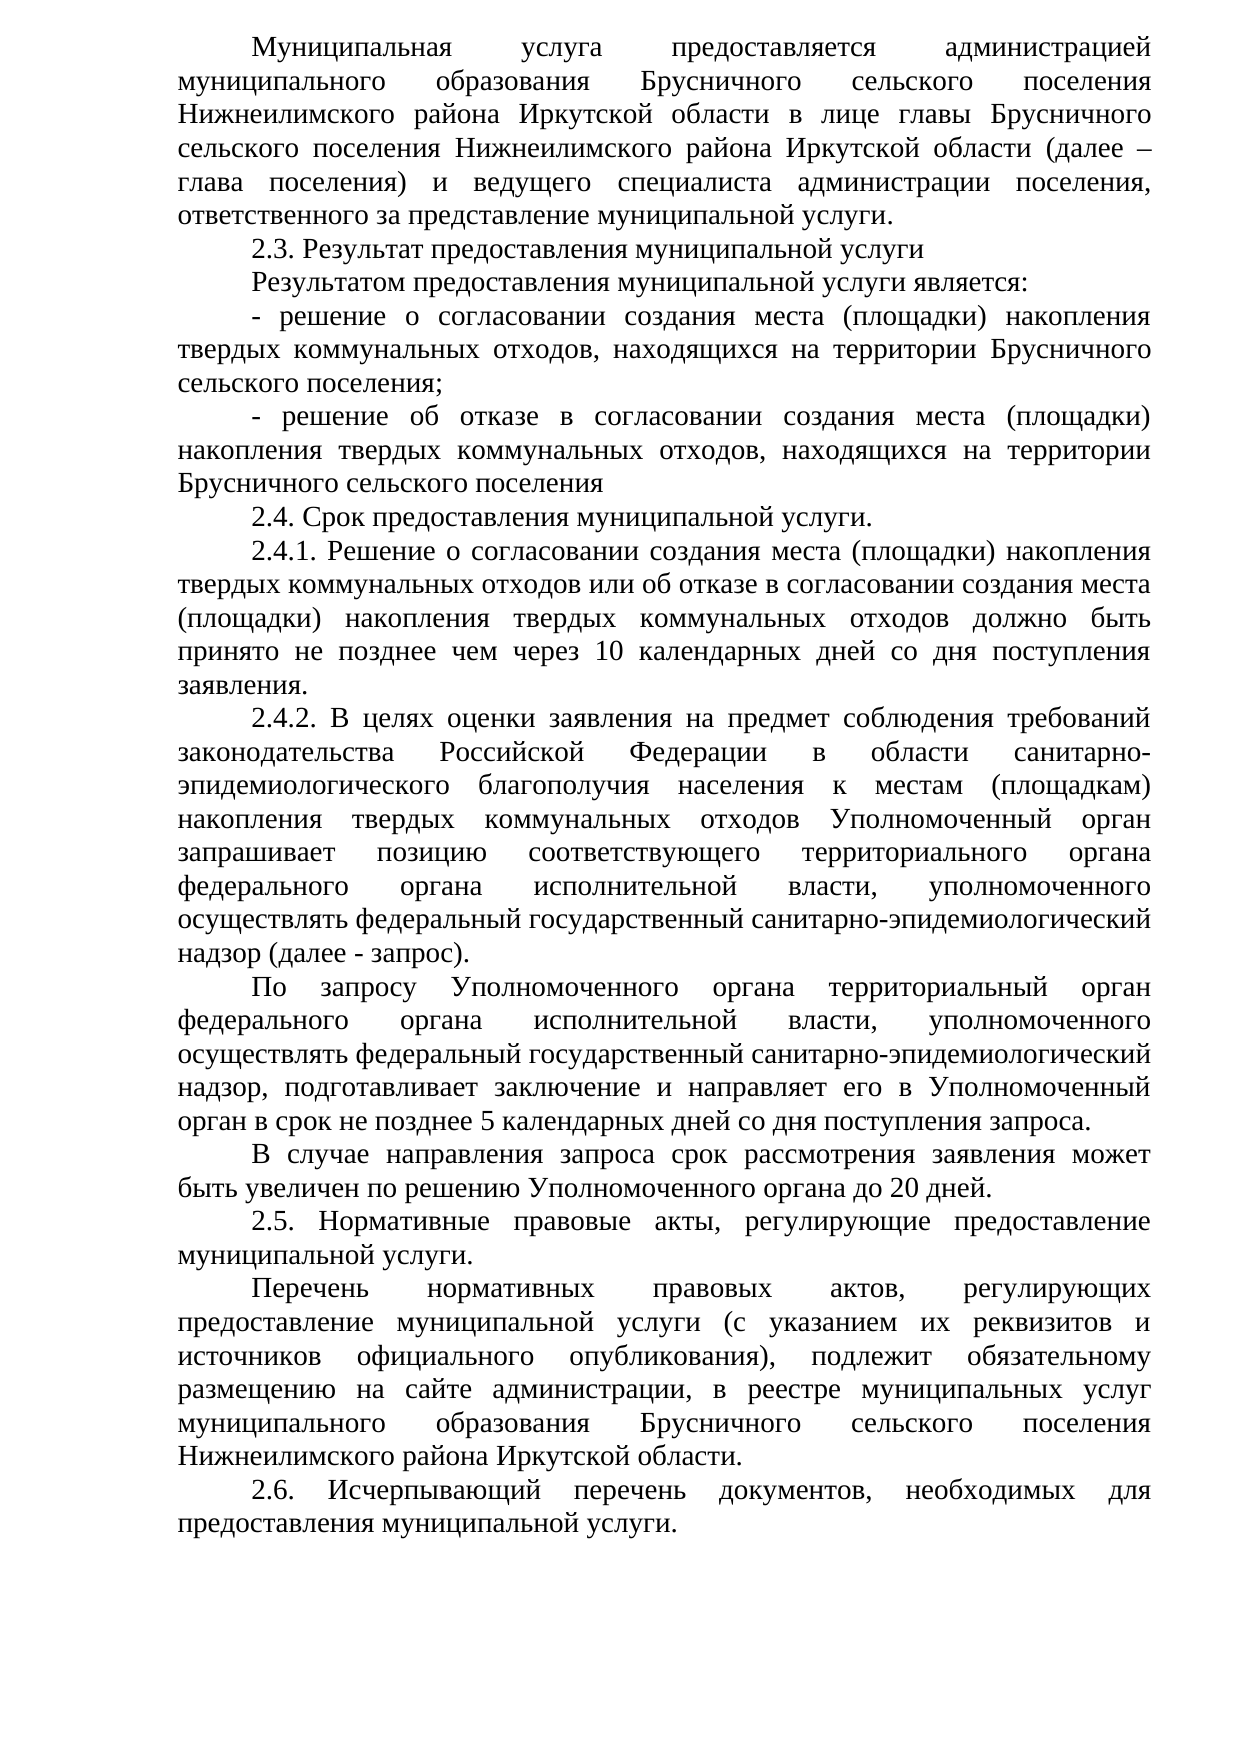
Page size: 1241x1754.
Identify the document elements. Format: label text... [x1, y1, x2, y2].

text Муниципальная услуга предоставляется администрацией муниципального образования Брусничного сельского поселения Нижнеилимского района Иркутской области в лице главы Брусничного сельского поселения Нижнеилимского района Иркутской области (далее – глава поселения) и ведущего специалиста администрации поселения, ответственного за представление муниципальной услуги. [177, 29, 1152, 231]
text - решение о согласовании создания места (площадки) накопления твердых коммунальных отходов, находящихся на территории Брусничного сельского поселения; [177, 298, 1152, 398]
text 2.4.2. В целях оценки заявления на предмет соблюдения требований законодательства Российской Федерации в области санитарно-эпидемиологического благополучия населения к местам (площадкам) накопления твердых коммунальных отходов Уполномоченный орган запрашивает позицию соответствующего территориального органа федерального органа исполнительной власти, уполномоченного осуществлять федеральный государственный санитарно-эпидемиологический надзор (далее - запрос). [177, 700, 1152, 969]
text Перечень нормативных правовых актов, регулирующих предоставление муниципальной услуги (с указанием их реквизитов и источников официального опубликования), подлежит обязательному размещению на сайте администрации, в реестре муниципальных услуг муниципального образования Брусничного сельского поселения Нижнеилимского района Иркутской области. [177, 1271, 1152, 1472]
text 2.4.1. Решение о согласовании создания места (площадки) накопления твердых коммунальных отходов или об отказе в согласовании создания места (площадки) накопления твердых коммунальных отходов должно быть принято не позднее чем через 10 календарных дней со дня поступления заявления. [177, 533, 1152, 700]
text По запросу Уполномоченного органа территориальный орган федерального органа исполнительной власти, уполномоченного осуществлять федеральный государственный санитарно-эпидемиологический надзор, подготавливает заключение и направляет его в Уполномоченный орган в срок не позднее 5 календарных дней со дня поступления запроса. [177, 969, 1152, 1136]
text Результатом предоставления муниципальной услуги является: [177, 264, 1152, 298]
text 2.6. Исчерпывающий перечень документов, необходимых для предоставления муниципальной услуги. [177, 1472, 1152, 1539]
text 2.3. Результат предоставления муниципальной услуги [177, 231, 1152, 264]
text - решение об отказе в согласовании создания места (площадки) накопления твердых коммунальных отходов, находящихся на территории Брусничного сельского поселения [177, 398, 1152, 499]
text В случае направления запроса срок рассмотрения заявления может быть увеличен по решению Уполномоченного органа до 20 дней. [177, 1136, 1152, 1203]
text 2.5. Нормативные правовые акты, регулирующие предоставление муниципальной услуги. [177, 1203, 1152, 1271]
text 2.4. Срок предоставления муниципальной услуги. [177, 499, 1152, 533]
